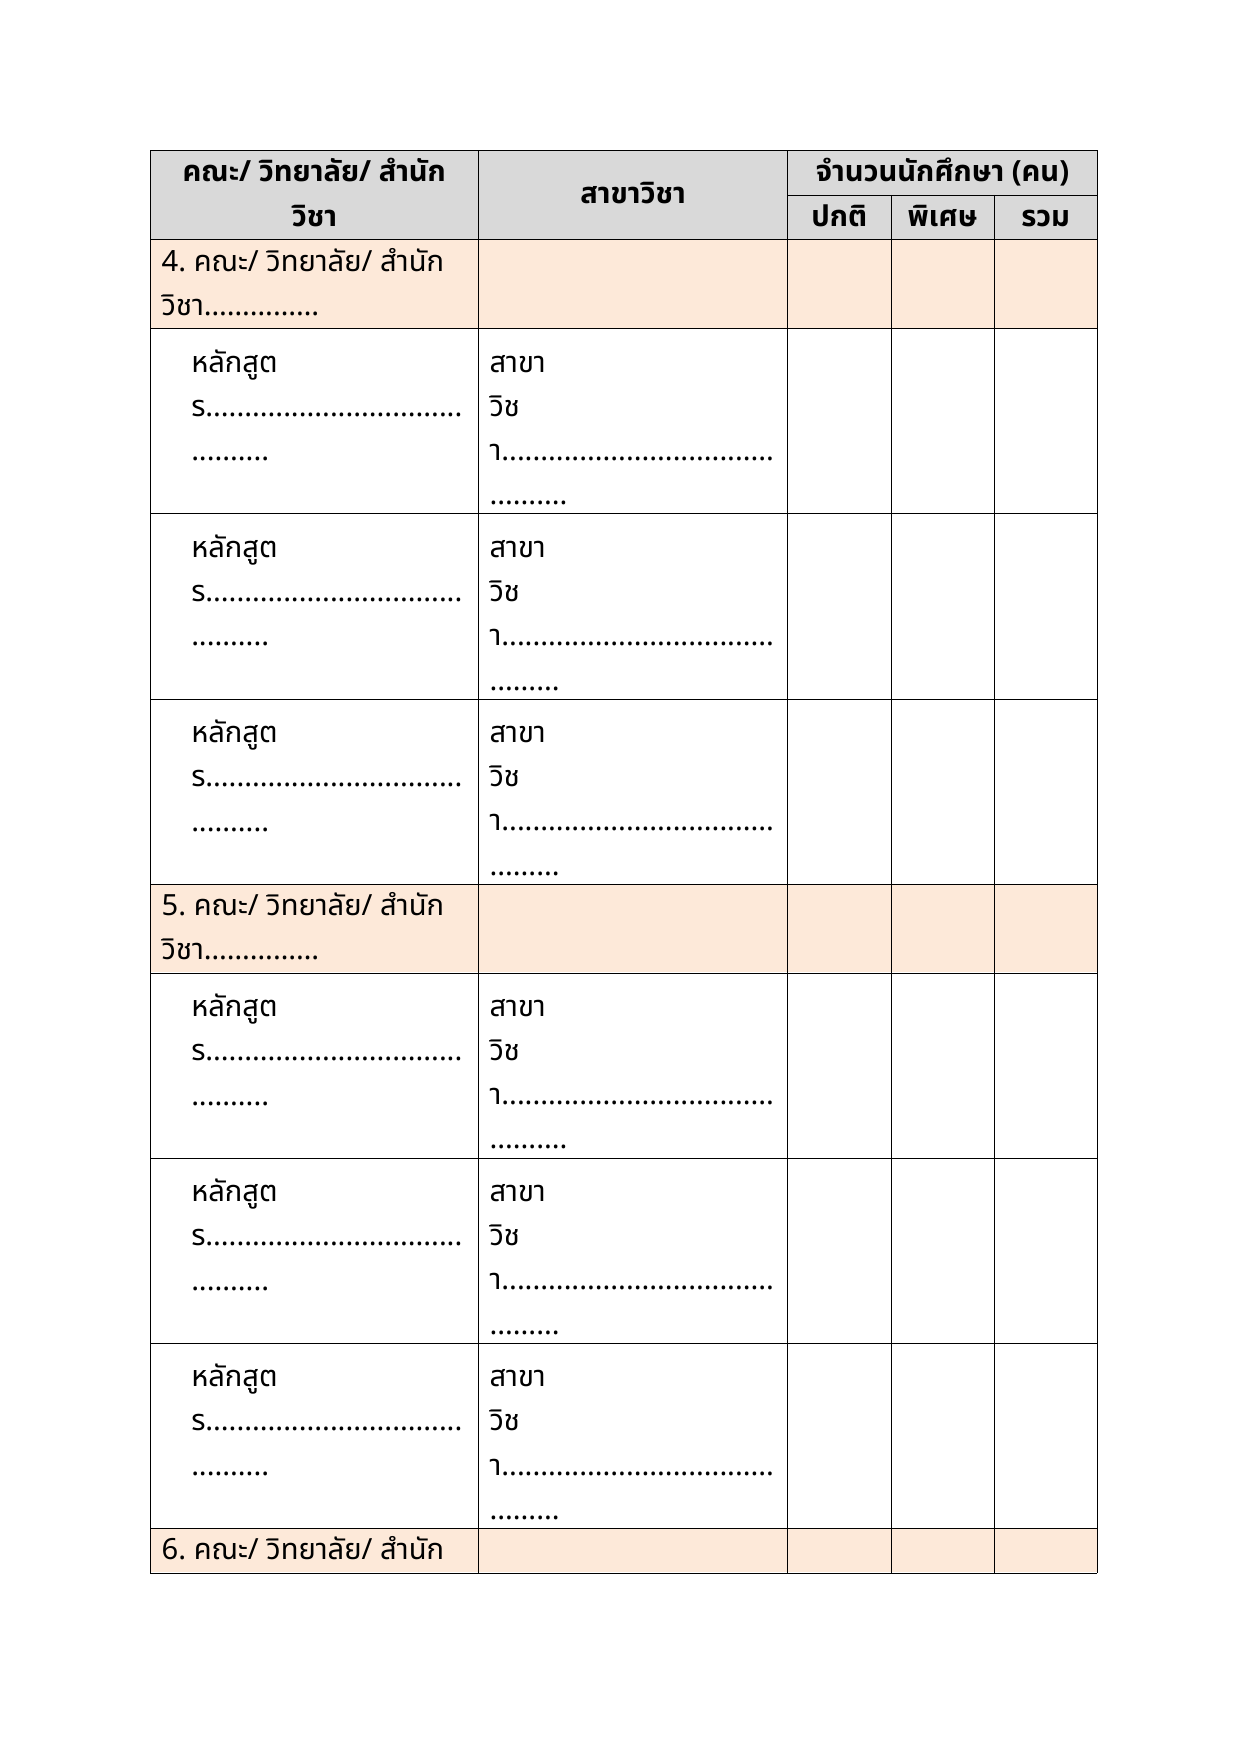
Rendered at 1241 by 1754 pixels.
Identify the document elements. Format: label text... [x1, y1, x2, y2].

table_cell [892, 329, 994, 513]
table_cell [995, 1344, 1097, 1528]
table_header คณะ/ วิทยาลัย/ สำนักวิชา [151, 151, 478, 239]
table_cell 5. คณะ/ วิทยาลัย/ สำนักวิชา…………… [151, 885, 478, 972]
table_cell [788, 1344, 891, 1528]
table_header จำนวนนักศึกษา (คน) [788, 151, 1097, 195]
table_cell [788, 1159, 891, 1343]
table_cell [892, 974, 994, 1157]
table_cell [995, 1159, 1097, 1343]
table_cell [788, 1529, 891, 1572]
table_cell ปกติ [788, 196, 891, 239]
table_cell [479, 885, 787, 972]
table_cell สาขาวิชา............................................. [479, 329, 787, 513]
table_cell [995, 240, 1097, 328]
table_cell สาขาวิชา............................................ [479, 700, 787, 883]
table_cell [788, 329, 891, 513]
table_cell [892, 885, 994, 972]
table_cell [788, 700, 891, 883]
table_cell [788, 974, 891, 1157]
table_cell [479, 240, 787, 328]
table_cell [788, 240, 891, 328]
table_cell [892, 1529, 994, 1572]
table_cell [995, 885, 1097, 972]
table_cell สาขาวิชา............................................. [479, 974, 787, 1157]
table_cell [788, 514, 891, 698]
table_cell [892, 1159, 994, 1343]
table_cell [892, 514, 994, 698]
table_cell [995, 974, 1097, 1157]
table_cell พิเศษ [892, 196, 994, 239]
table_cell หลักสูตร........................................... [151, 514, 478, 698]
table_cell [995, 1529, 1097, 1572]
table_cell หลักสูตร........................................... [151, 974, 478, 1157]
table_cell รวม [995, 196, 1097, 239]
table_header สาขาวิชา [479, 151, 787, 239]
table_cell [995, 329, 1097, 513]
table_cell [892, 1344, 994, 1528]
table_cell สาขาวิชา............................................ [479, 1159, 787, 1343]
table_cell [995, 700, 1097, 883]
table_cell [151, 329, 478, 513]
table_cell [995, 514, 1097, 698]
table_cell [788, 885, 891, 972]
table_cell สาขาวิชา............................................ [479, 514, 787, 698]
table_cell สาขาวิชา............................................ [479, 1344, 787, 1528]
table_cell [151, 1159, 478, 1343]
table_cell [151, 1344, 478, 1528]
table_cell [892, 240, 994, 328]
table_cell 4. คณะ/ วิทยาลัย/ สำนักวิชา…………… [151, 240, 478, 328]
table_cell หลักสูตร........................................... [151, 700, 478, 883]
table_cell [479, 1529, 787, 1572]
table_cell [892, 700, 994, 883]
table_cell 6. คณะ/ วิทยาลัย/ สำนักวิชา…………… [151, 1529, 478, 1572]
